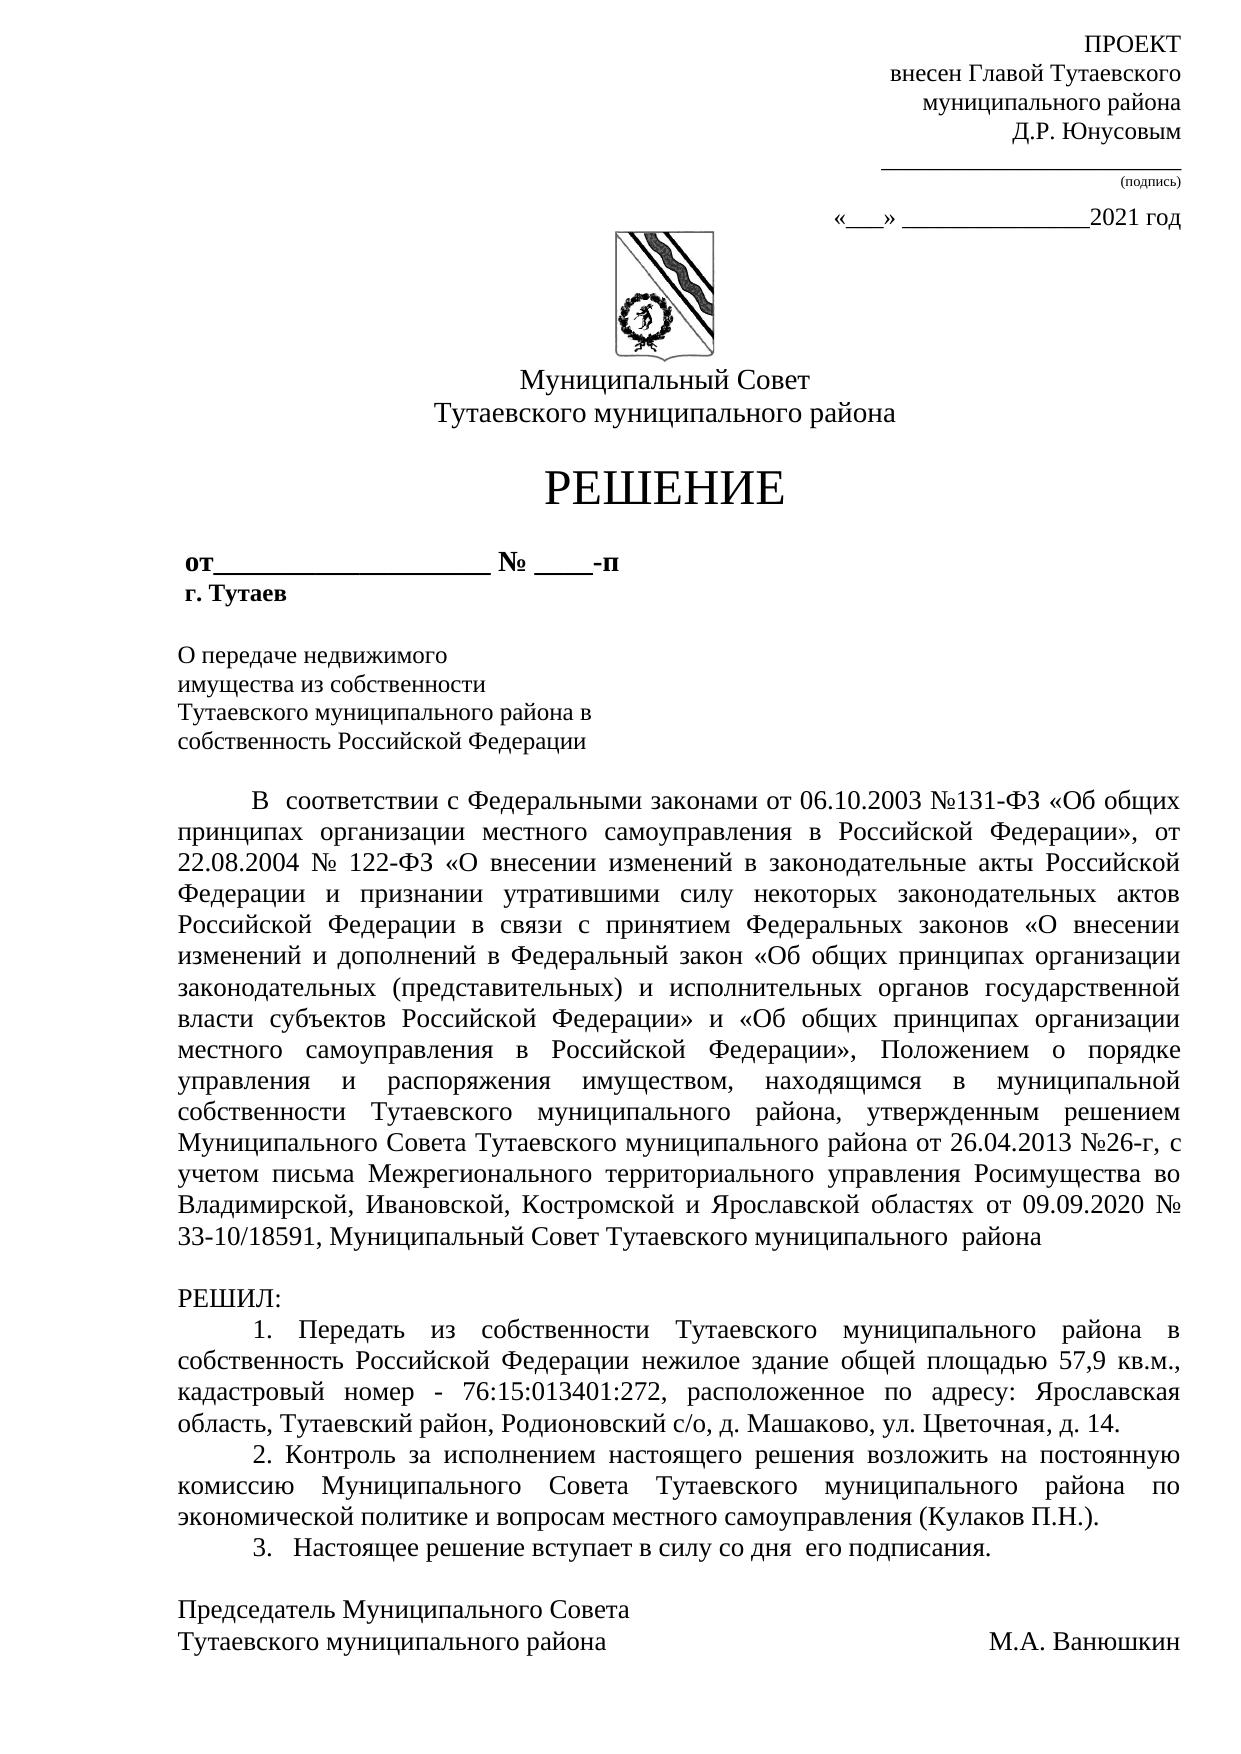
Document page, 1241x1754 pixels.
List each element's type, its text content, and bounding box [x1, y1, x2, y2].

text Д.Р. Юнусовым [177, 116, 1181, 144]
text Тутаевского муниципального района М.А. Ванюшкин [177, 1625, 1181, 1656]
text «___» _______________2021 год [177, 202, 1181, 231]
text имущества из собственности [177, 669, 1181, 697]
text ПРОЕКТ [177, 29, 1181, 58]
text 1. Передать из собственности Тутаевского муниципального района в собственность Российской Федерации нежилое здание общей площадью 57,9 кв.м., кадастровый номер - 76:15:013401:272, расположенное по адресу: Ярославская область, Тутаевский район, Родионовский с/о, д. Машаково, ул. Цветочная, д. 14. [177, 1313, 1181, 1438]
text ________________________ [177, 144, 1181, 173]
text внесен Главой Тутаевского [177, 58, 1181, 87]
text 3. Настоящее решение вступает в силу со дня его подписания. [177, 1531, 1181, 1562]
text 2. Контроль за исполнением настоящего решения возложить на постоянную комиссию Муниципального Совета Тутаевского муниципального района по экономической политике и вопросам местного самоуправления (Кулаков П.Н.). [177, 1438, 1181, 1531]
text (подпись) [177, 173, 1181, 202]
text О передаче недвижимого [177, 640, 1181, 669]
table_header Муниципальный Совет Тутаевского муниципального района РЕШЕНИЕ от___________________ № ____-п г. Тутаев [177, 231, 1152, 606]
text Тутаевского муниципального района в [177, 697, 1181, 726]
text РЕШИЛ: [177, 1282, 1181, 1313]
text собственность Российской Федерации [177, 726, 1181, 755]
text муниципального района [177, 87, 1181, 116]
text В соответствии с Федеральными законами от 06.10.2003 №131-ФЗ «Об общих принципах организации местного самоуправления в Российской Федерации», от 22.08.2004 № 122-ФЗ «О внесении изменений в законодательные акты Российской Федерации и признании утратившими силу некоторых законодательных актов Российской Федерации в связи с принятием Федеральных законов «О внесении изменений и дополнений в Федеральный закон «Об общих принципах организации законодательных (представительных) и исполнительных органов государственной власти субъектов Российской Федерации» и «Об общих принципах организации местного самоуправления в Российской Федерации», Положением о порядке управления и распоряжения имуществом, находящимся в муниципальной собственности Тутаевского муниципального района, утвержденным решением Муниципального Совета Тутаевского муниципального района от 26.04.2013 №26-г, с учетом письма Межрегионального территориального управления Росимущества во Владимирской, Ивановской, Костромской и Ярославской областях от 09.09.2020 № 33-10/18591, Муниципальный Совет Тутаевского муниципального района [177, 784, 1181, 1251]
text Председатель Муниципального Совета [177, 1593, 1181, 1625]
picture [614, 230, 715, 362]
